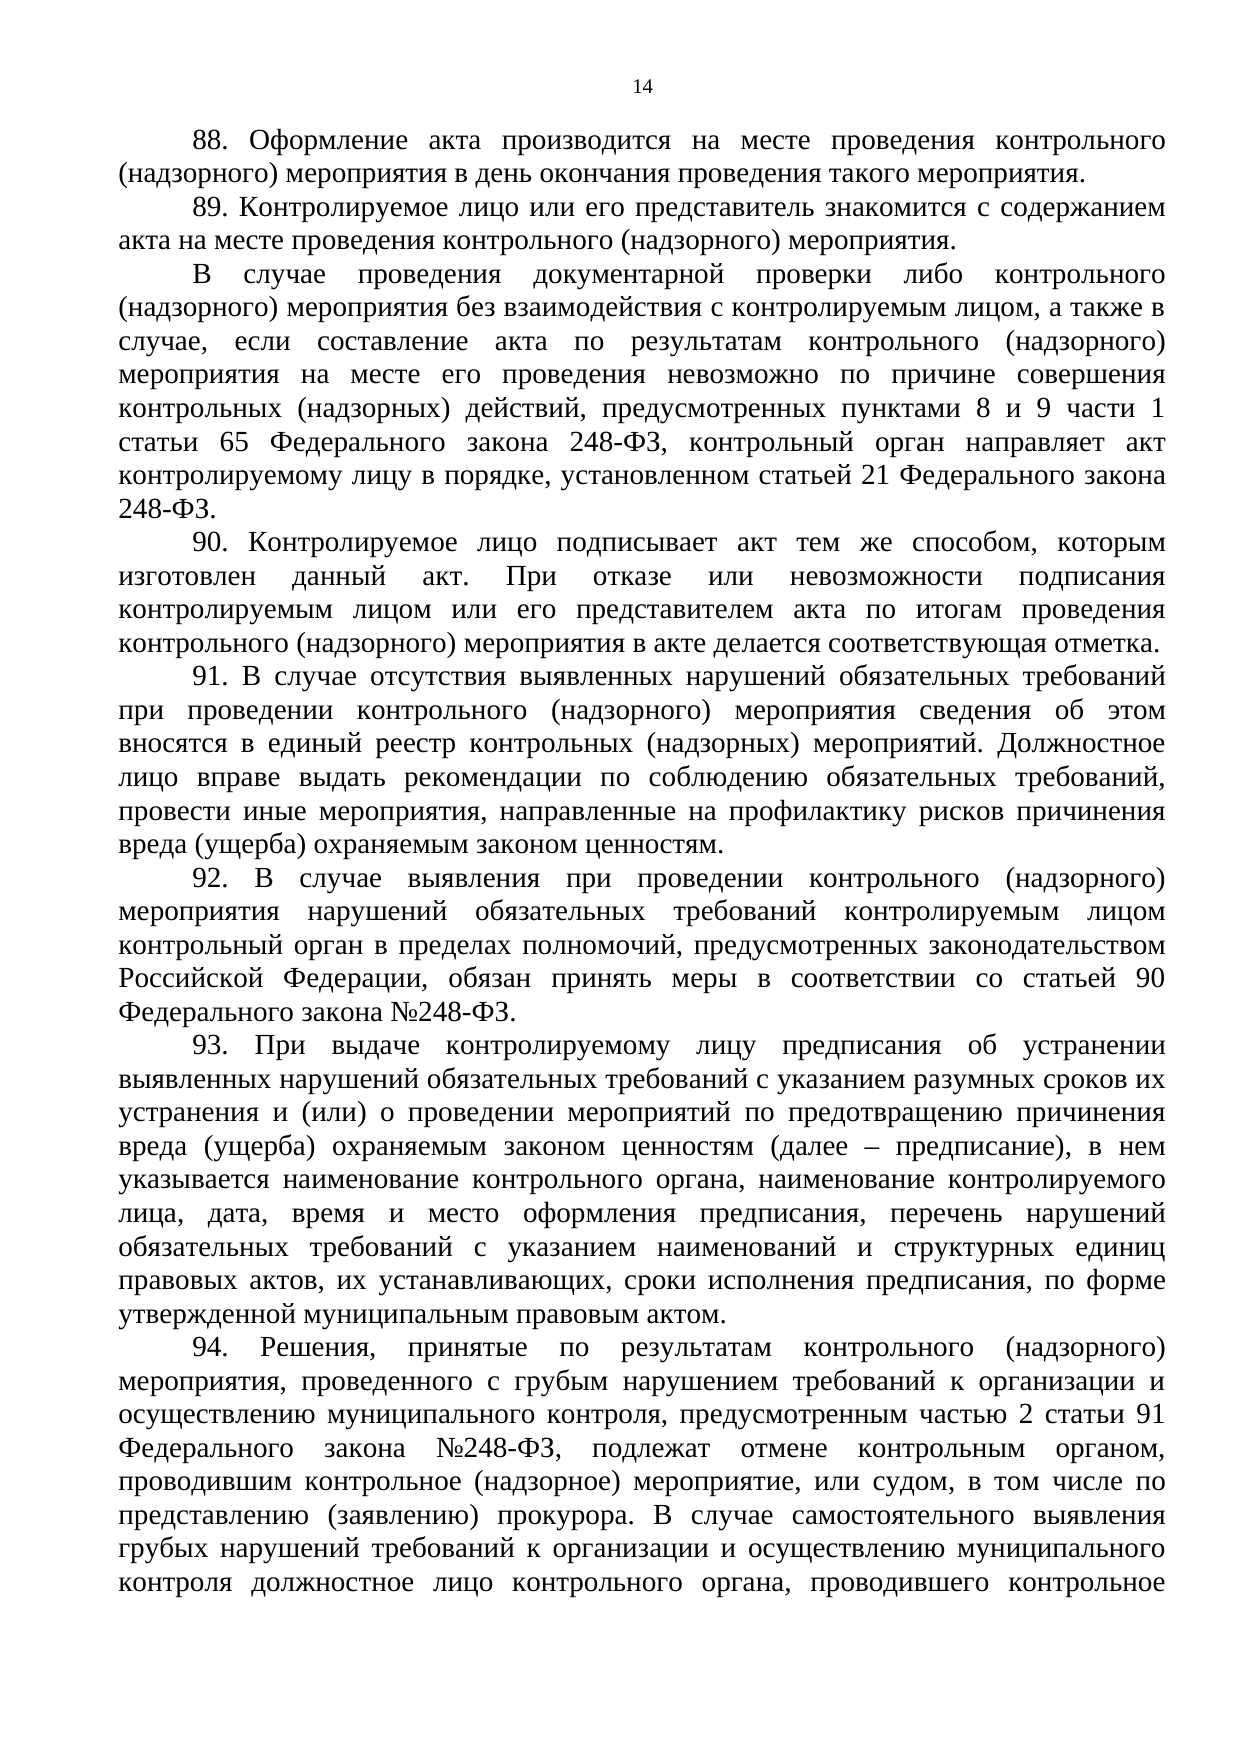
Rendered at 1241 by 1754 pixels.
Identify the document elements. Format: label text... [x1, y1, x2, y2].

text 89. Контролируемое лицо или его представитель знакомится с содержанием акта на месте проведения контрольного (надзорного) мероприятия. [118, 189, 1167, 256]
text 91. В случае отсутствия выявленных нарушений обязательных требований при проведении контрольного (надзорного) мероприятия сведения об этом вносятся в единый реестр контрольных (надзорных) мероприятий. Должностное лицо вправе выдать рекомендации по соблюдению обязательных требований, провести иные мероприятия, направленные на профилактику рисков причинения вреда (ущерба) охраняемым законом ценностям. [118, 658, 1167, 860]
text 88. Оформление акта производится на месте проведения контрольного (надзорного) мероприятия в день окончания проведения такого мероприятия. [118, 122, 1167, 189]
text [118, 1329, 1167, 1598]
text 92. В случае выявления при проведении контрольного (надзорного) мероприятия нарушений обязательных требований контролируемым лицом контрольный орган в пределах полномочий, предусмотренных законодательством Российской Федерации, обязан принять меры в соответствии со статьей 90 Федерального закона №248-ФЗ. [118, 860, 1167, 1027]
text 90. Контролируемое лицо подписывает акт тем же способом, которым изготовлен данный акт. При отказе или невозможности подписания контролируемым лицом или его представителем акта по итогам проведения контрольного (надзорного) мероприятия в акте делается соответствующая отметка. [118, 524, 1167, 658]
text В случае проведения документарной проверки либо контрольного (надзорного) мероприятия без взаимодействия с контролируемым лицом, а также в случае, если составление акта по результатам контрольного (надзорного) мероприятия на месте его проведения невозможно по причине совершения контрольных (надзорных) действий, предусмотренных пунктами 8 и 9 части 1 статьи 65 Федерального закона 248-ФЗ, контрольный орган направляет акт контролируемому лицу в порядке, установленном статьей 21 Федерального закона 248-ФЗ. [118, 256, 1167, 524]
text 93. При выдаче контролируемому лицу предписания об устранении выявленных нарушений обязательных требований с указанием разумных сроков их устранения и (или) о проведении мероприятий по предотвращению причинения вреда (ущерба) охраняемым законом ценностям (далее – предписание), в нем указывается наименование контрольного органа, наименование контролируемого лица, дата, время и место оформления предписания, перечень нарушений обязательных требований с указанием наименований и структурных единиц правовых актов, их устанавливающих, сроки исполнения предписания, по форме утвержденной муниципальным правовым актом. [118, 1027, 1167, 1329]
